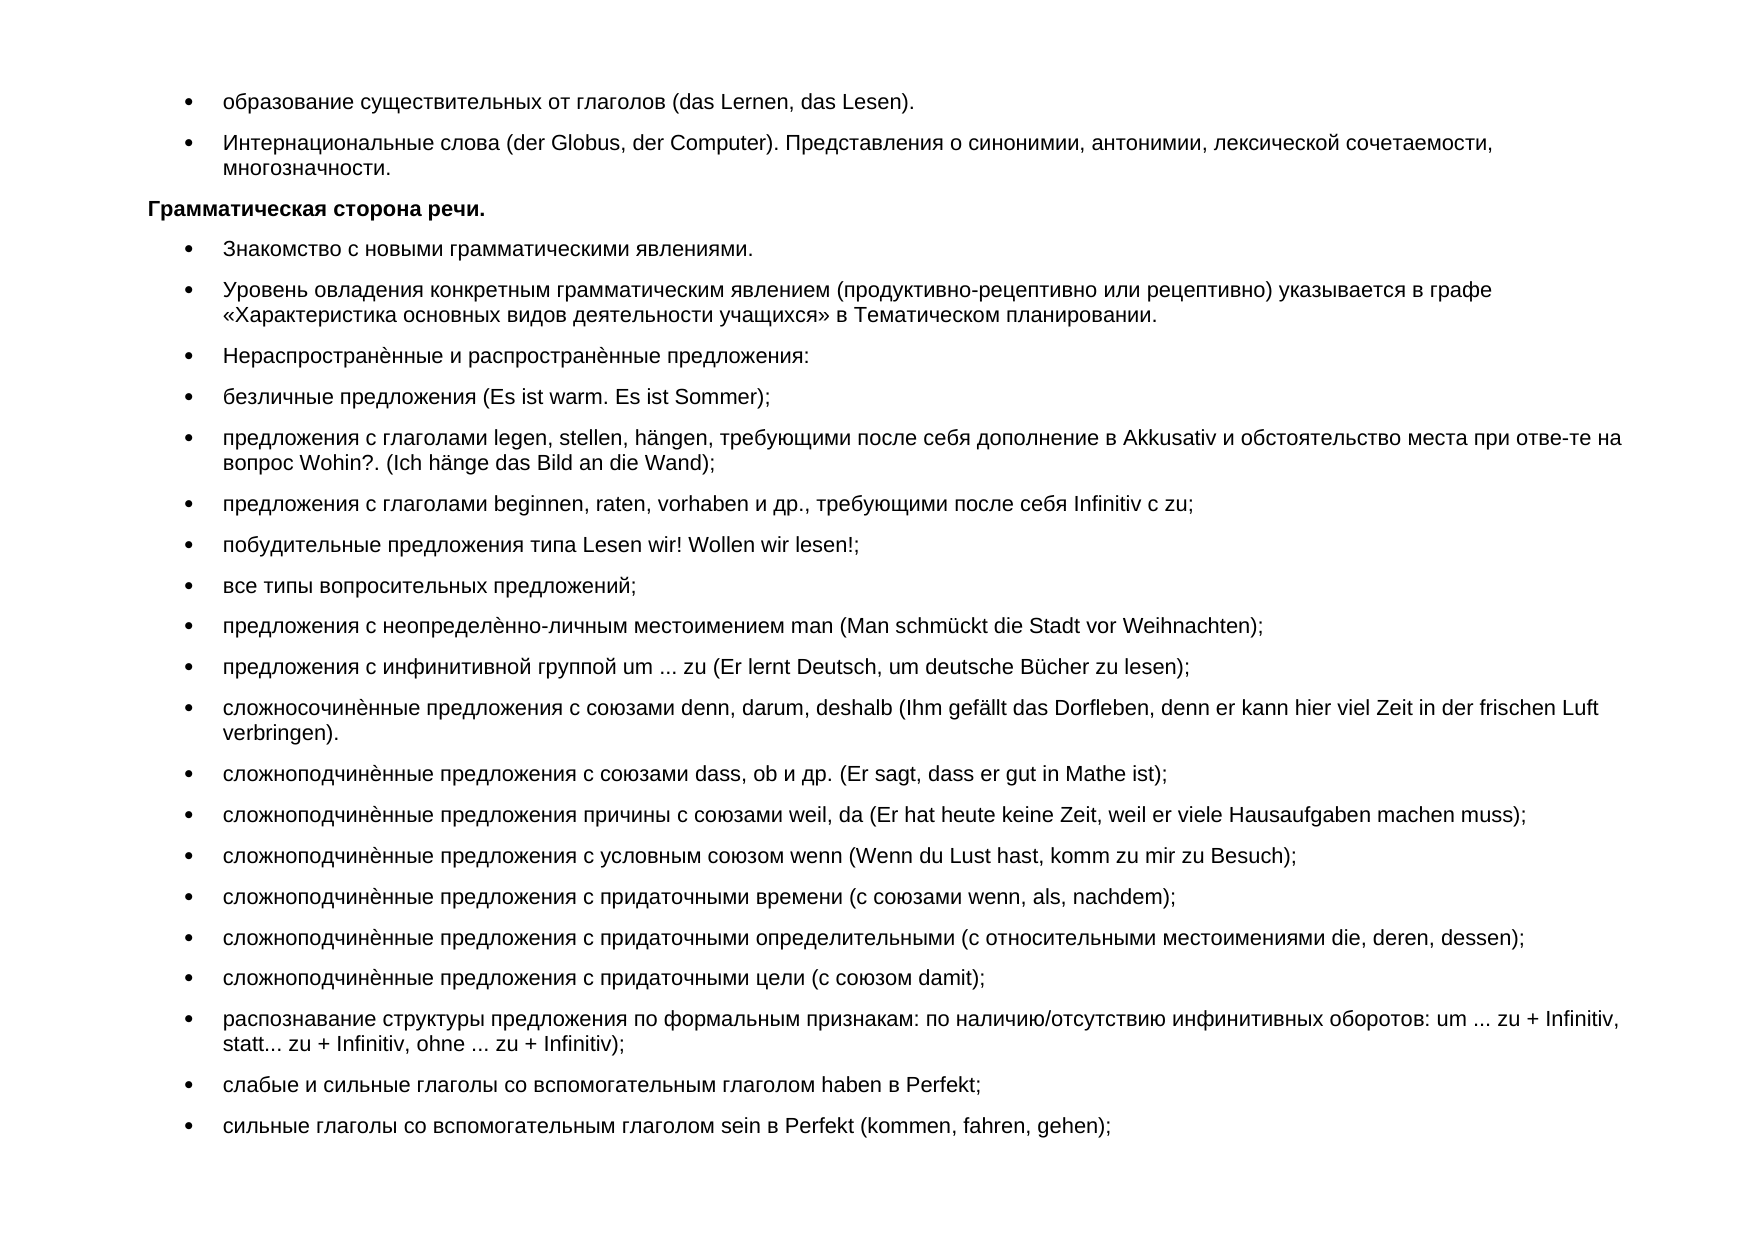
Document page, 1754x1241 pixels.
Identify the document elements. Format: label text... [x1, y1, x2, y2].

list сложноподчинѐнные предложения с придаточными определительными (с относительными местоимениями die, deren, dessen); [185, 924, 1665, 950]
list безличные предложения (Es ist warm. Es ist Sommer); [185, 384, 1665, 409]
list распознавание структуры предложения по формальным признакам: по наличию/отсутствию инфинитивных оборотов: um ... zu + Infinitiv, statt... zu + Infinitiv, ohne ... zu + Infinitiv); [185, 1006, 1665, 1057]
list предложения с глаголами beginnen, raten, vorhaben и др., требующими после себя Infinitiv с zu; [185, 491, 1665, 516]
list предложения с глаголами legen, stellen, hängen, требующими после себя дополнение в Akkusativ и обстоятельство места при отве-те на вопрос Wohin?. (Ich hänge das Bild an die Wand); [185, 425, 1665, 475]
list побудительные предложения типа Lesen wir! Wollen wir lesen!; [185, 532, 1665, 557]
list Интернациональные слова (der Globus, der Computer). Представления о синонимии, антонимии, лексической сочетаемости, многозначности. [185, 129, 1665, 180]
list сложноподчинѐнные предложения с союзами dass, ob и др. (Er sagt, dass er gut in Mathe ist); [185, 761, 1665, 786]
list предложения с неопределѐнно-личным местоимением man (Man schmückt die Stadt vor Weihnachten); [185, 613, 1665, 639]
list сложносочинѐнные предложения с союзами denn, darum, deshalb (Ihm gefällt das Dorfleben, denn er kann hier viel Zeit in der frischen Luft verbringen). [185, 695, 1665, 746]
list все типы вопросительных предложений; [185, 573, 1665, 598]
list сильные глаголы со вспомогательным глаголом sein в Perfekt (kommen, fahren, gehen); [185, 1113, 1665, 1138]
text Грамматическая сторона речи. [148, 196, 1665, 221]
list Знакомство с новыми грамматическими явлениями. [185, 236, 1665, 262]
list образование существительных от глаголов (das Lernen, das Lesen). [185, 89, 1665, 114]
list сложноподчинѐнные предложения с условным союзом wenn (Wenn du Lust hast, komm zu mir zu Besuch); [185, 843, 1665, 868]
list Уровень овладения конкретным грамматическим явлением (продуктивно-рецептивно или рецептивно) указывается в графе «Характеристика основных видов деятельности учащихся» в Тематическом планировании. [185, 277, 1665, 328]
list слабые и сильные глаголы со вспомогательным глаголом haben в Perfekt; [185, 1072, 1665, 1097]
list Нераспространѐнные и распространѐнные предложения: [185, 343, 1665, 368]
list сложноподчинѐнные предложения с придаточными времени (с союзами wenn, als, nachdem); [185, 884, 1665, 909]
list сложноподчинѐнные предложения причины с союзами weil, da (Er hat heute keine Zeit, weil er viele Hausaufgaben machen muss); [185, 802, 1665, 827]
list предложения с инфинитивной группой um ... zu (Er lernt Deutsch, um deutsche Bücher zu lesen); [185, 654, 1665, 679]
list сложноподчинѐнные предложения с придаточными цели (с союзом damit); [185, 965, 1665, 991]
